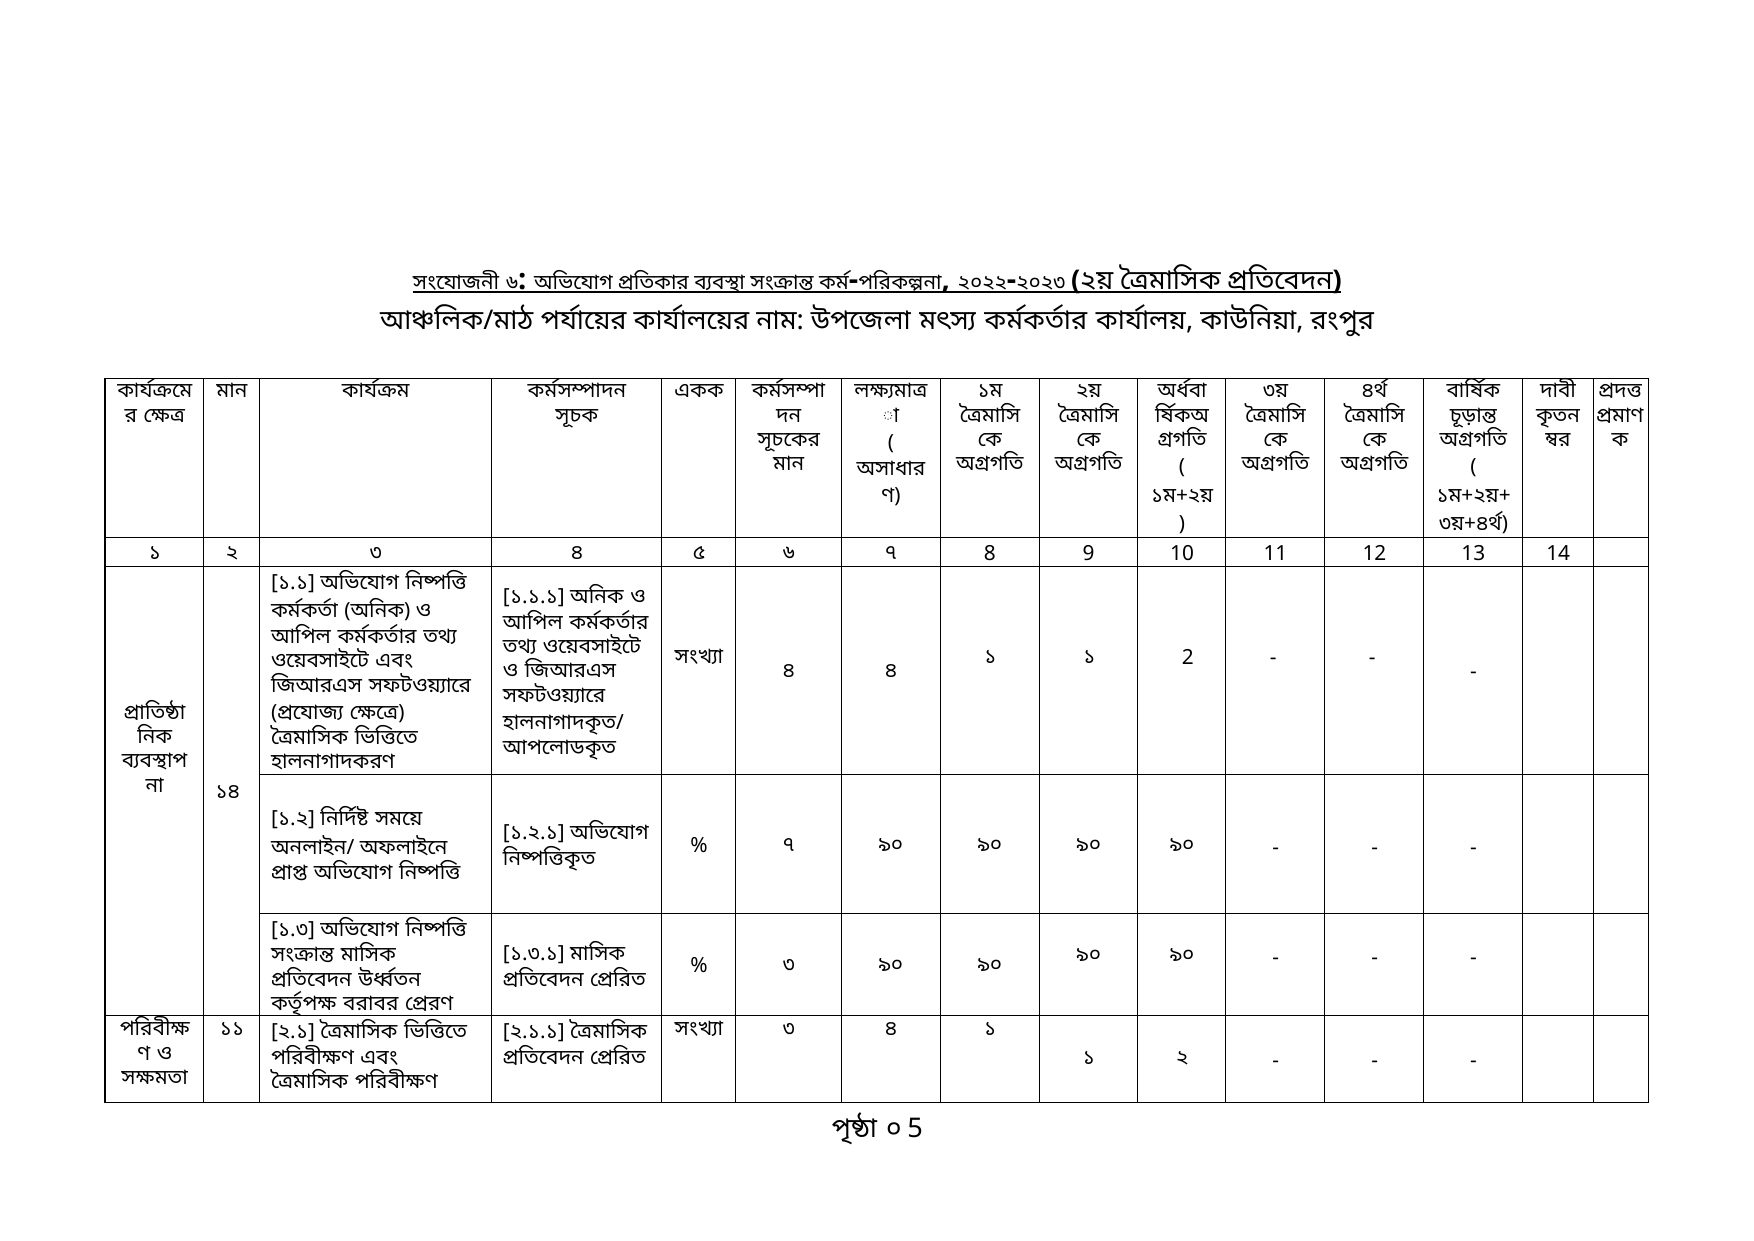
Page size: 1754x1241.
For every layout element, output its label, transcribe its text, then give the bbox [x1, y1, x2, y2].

table_cell ৯০ [842, 914, 940, 1015]
table_cell ৪ [492, 538, 661, 566]
table_cell 11 [1226, 538, 1324, 566]
table_cell [1594, 567, 1648, 774]
table_cell ২ [204, 538, 259, 566]
table_cell 9 [1040, 538, 1137, 566]
table_cell - [1226, 1016, 1324, 1102]
table_cell - [1226, 914, 1324, 1015]
table_cell ৩ [736, 914, 841, 1015]
table_cell ৪ [736, 567, 841, 774]
table_cell - [1424, 914, 1522, 1015]
table_header অর্ধবার্ষিকঅগ্রগতি (১ম+২য়) [1138, 379, 1225, 537]
table_cell ৩ [736, 1016, 841, 1102]
table_cell - [1226, 775, 1324, 913]
table_cell [১.১.১] অনিক ও আপিল কর্মকর্তার তথ্য ওয়েবসাইটে ও জিআরএস সফটওয়্যারে হালনাগাদকৃত/ আপলোডকৃত [492, 567, 661, 774]
table_header ২য় ত্রৈমাসিকে অগ্রগতি [1040, 379, 1137, 537]
table_header কর্মসম্পাদন সূচক [492, 379, 661, 537]
table_cell - [1226, 567, 1324, 774]
table_cell ৬ [736, 538, 841, 566]
text আঞ্চলিক/মাঠ পর্যায়ের কার্যালয়ের নাম: উপজেলা মৎস্য কর্মকর্তার কার্যালয়, কাউনিয়া, রংপুর [105, 301, 1649, 341]
table_cell [১.৩.১] মাসিক প্রতিবেদন প্রেরিত [492, 914, 661, 1015]
table_cell [1594, 914, 1648, 1015]
table_header মান [204, 379, 259, 537]
table_header কার্যক্রম [260, 379, 491, 537]
table_cell ৪ [842, 567, 940, 774]
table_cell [492, 1016, 661, 1102]
table_cell 8 [941, 538, 1039, 566]
table_cell [১.২] নির্দিষ্ট সময়ে অনলাইন/ অফলাইনে প্রাপ্ত অভিযোগ নিষ্পত্তি [260, 775, 491, 913]
table_cell [1523, 775, 1593, 913]
table_cell 12 [1325, 538, 1423, 566]
table_cell ১১ [204, 1016, 259, 1102]
table_cell প্রাতিষ্ঠানিক ব্যবস্থাপনা [106, 567, 203, 1015]
table_cell % [662, 914, 735, 1015]
table_cell ৯০ [1138, 775, 1225, 913]
table_header প্রদত্ত প্রমাণক [1594, 379, 1648, 537]
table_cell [260, 1016, 491, 1102]
table_cell ৯০ [1040, 914, 1137, 1015]
table_cell 14 [1523, 538, 1593, 566]
table_header লক্ষ্যমাত্রা (অসাধারণ) [842, 379, 940, 537]
table_header কার্যক্রমের ক্ষেত্র [106, 379, 203, 537]
table_cell সংখ্যা [662, 1016, 735, 1102]
table_header বার্ষিক চূড়ান্ত অগ্রগতি (১ম+২য়+ ৩য়+৪র্থ) [1424, 379, 1522, 537]
table_cell ২ [1138, 1016, 1225, 1102]
table_cell ৭ [736, 775, 841, 913]
table_cell ৯০ [941, 775, 1039, 913]
table_cell [১.১] অভিযোগ নিষ্পত্তি কর্মকর্তা (অনিক) ও আপিল কর্মকর্তার তথ্য ওয়েবসাইটে এবং জিআরএস সফটওয়্যারে (প্রযোজ্য ক্ষেত্রে) ত্রৈমাসিক ভিত্তিতে হালনাগাদকরণ [260, 567, 491, 774]
table_cell - [1424, 567, 1522, 774]
table_cell % [662, 775, 735, 913]
table_cell [1594, 538, 1648, 566]
text সংযোজনী ৬: অভিযোগ প্রতিকার ব্যবস্থা সংক্রান্ত কর্ম-পরিকল্পনা, ২০২২-২০২৩ (২য় ত্রৈমাসিক প্রতিবেদন) [105, 258, 1649, 301]
table_cell - [1424, 775, 1522, 913]
table_cell ১ [1040, 1016, 1137, 1102]
table_cell ৯০ [1040, 775, 1137, 913]
table_header একক [662, 379, 735, 537]
table_cell ৩ [260, 538, 491, 566]
table_cell ৭ [842, 538, 940, 566]
table_cell [1594, 1016, 1648, 1102]
table_cell - [1325, 567, 1423, 774]
table_cell ৯০ [1138, 914, 1225, 1015]
table_cell [1523, 914, 1593, 1015]
table_cell ১ [941, 1016, 1039, 1102]
table_cell [১.২.১] অভিযোগ নিষ্পত্তিকৃত [492, 775, 661, 913]
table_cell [106, 1016, 203, 1102]
table_cell [1594, 775, 1648, 913]
table_cell ৫ [662, 538, 735, 566]
table_header ৩য় ত্রৈমাসিকে অগ্রগতি [1226, 379, 1324, 537]
table_cell - [1325, 775, 1423, 913]
table_cell 2 [1138, 567, 1225, 774]
table_header দাবীকৃতনম্বর [1523, 379, 1593, 537]
table_cell 13 [1424, 538, 1522, 566]
table_cell সংখ্যা [662, 567, 735, 774]
table_cell - [1325, 914, 1423, 1015]
table_cell - [1325, 1016, 1423, 1102]
table_header ৪র্থ ত্রৈমাসিকে অগ্রগতি [1325, 379, 1423, 537]
table_cell ৯০ [941, 914, 1039, 1015]
table_header কর্মসম্পাদন সূচকের মান [736, 379, 841, 537]
table_cell ৯০ [842, 775, 940, 913]
table_cell [1523, 1016, 1593, 1102]
table_cell 10 [1138, 538, 1225, 566]
table_cell ১ [941, 567, 1039, 774]
table_cell [1523, 567, 1593, 774]
table_cell - [1424, 1016, 1522, 1102]
table_cell ১ [106, 538, 203, 566]
table_cell ৪ [842, 1016, 940, 1102]
table_cell [১.৩] অভিযোগ নিষ্পত্তি সংক্রান্ত মাসিক প্রতিবেদন উর্ধ্বতন কর্তৃপক্ষ বরাবর প্রেরণ [260, 914, 491, 1015]
table_cell ১ [1040, 567, 1137, 774]
table_header ১ম ত্রৈমাসিকে অগ্রগতি [941, 379, 1039, 537]
table_cell ১৪ [204, 567, 259, 1015]
